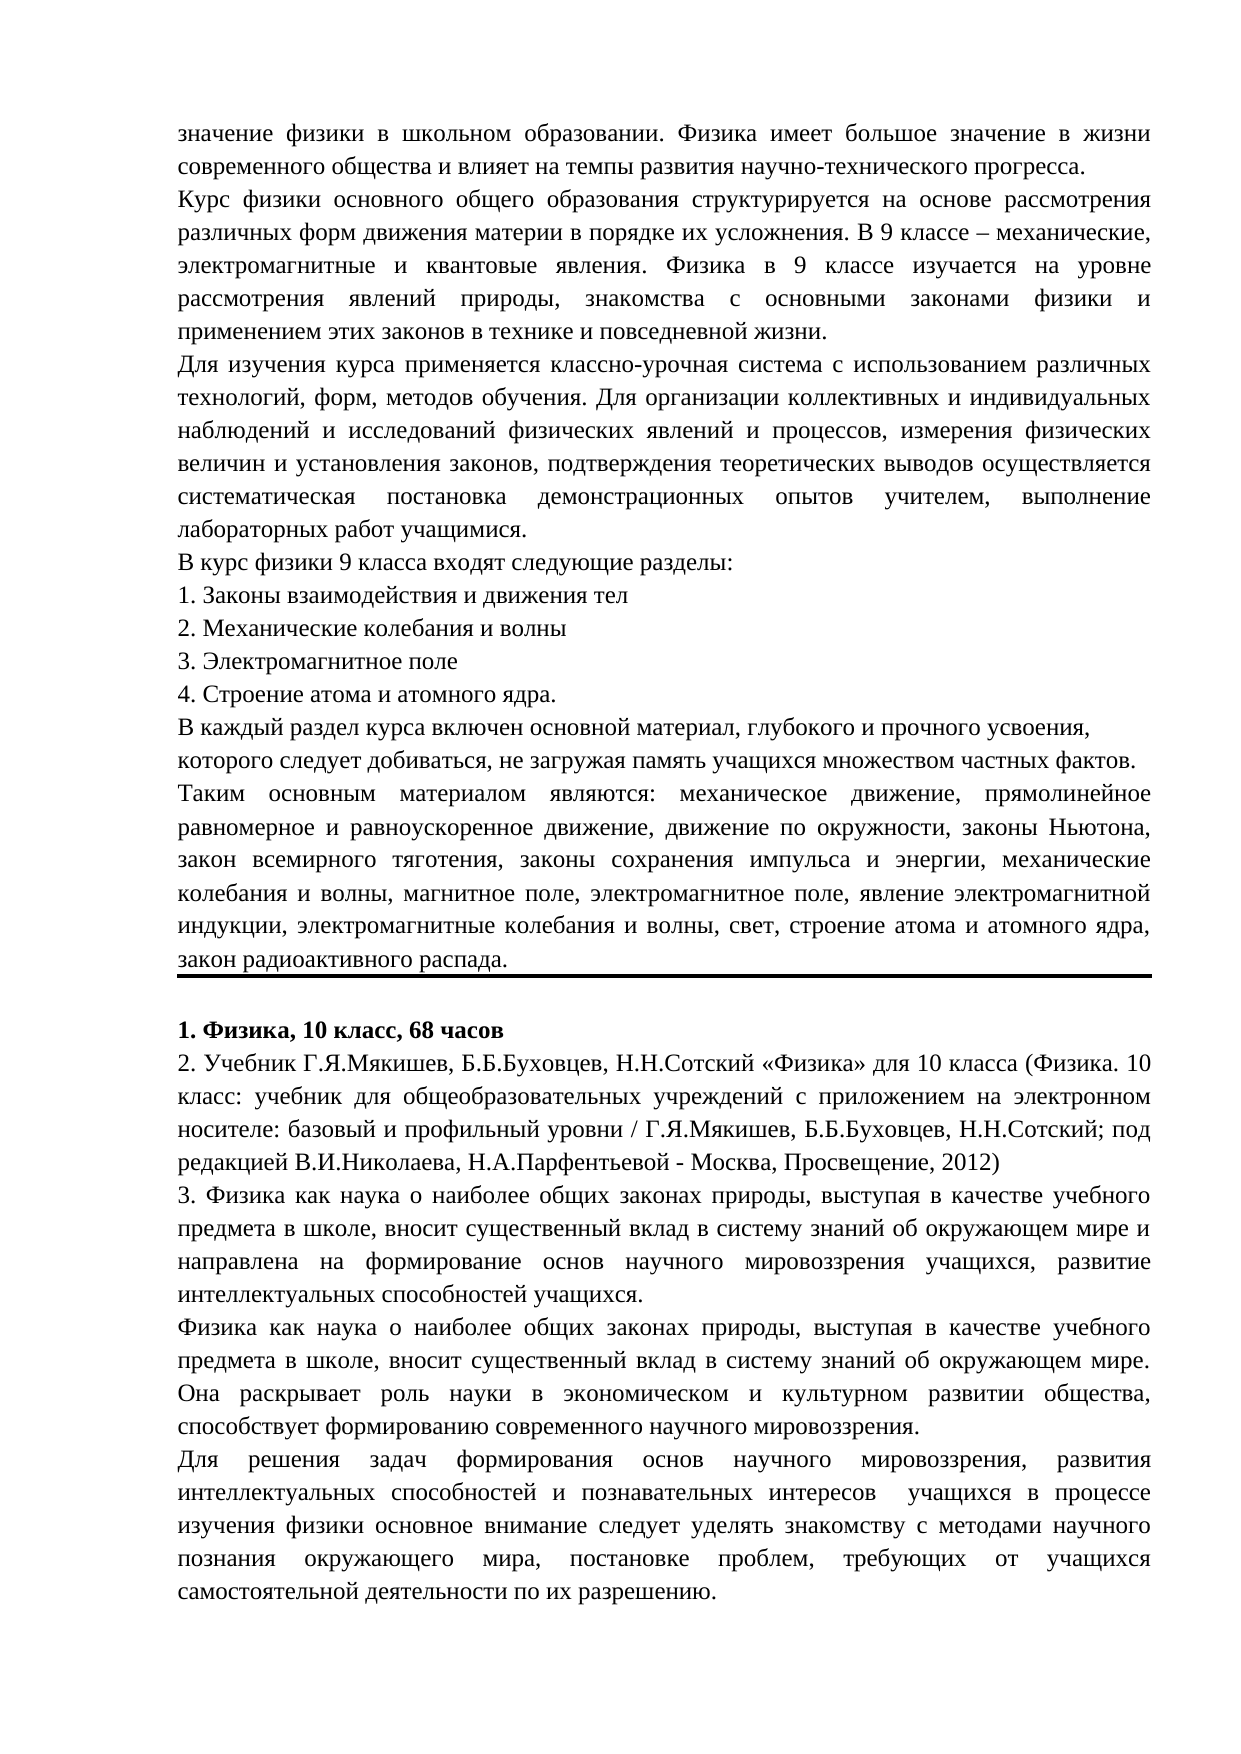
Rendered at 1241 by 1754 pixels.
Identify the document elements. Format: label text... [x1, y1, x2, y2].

text Физика как наука о наиболее общих законах природы, выступая в качестве учебного предмета в школе, вносит существенный вклад в систему знаний об окружающем мире. Она раскрывает роль науки в экономическом и культурном развитии общества, способствует формированию современного научного мировоззрения. [177, 1312, 1152, 1440]
text В каждый раздел курса включен основной материал, глубокого и прочного усвоения, [177, 712, 1152, 741]
text 3. Электромагнитное поле [177, 646, 1152, 675]
text 1. Законы взаимодействия и движения тел [177, 580, 1152, 609]
text 4. Строение атома и атомного ядра. [177, 679, 1152, 708]
text Для решения задач формирования основ научного мировоззрения, развития интеллектуальных способностей и познавательных интересов учащихся в процессе изучения физики основное внимание следует уделять знакомству с методами научного познания окружающего мира, постановке проблем, требующих от учащихся самостоятельной деятельности по их разрешению. [177, 1444, 1152, 1605]
text которого следует добиваться, не загружая память учащихся множеством частных фактов. [177, 746, 1152, 774]
text В курс физики 9 класса входят следующие разделы: [177, 547, 1152, 576]
text Курс физики основного общего образования структурируется на основе рассмотрения различных форм движения материи в порядке их усложнения. В 9 классе – механические, электромагнитные и квантовые явления. Физика в 9 классе изучается на уровне рассмотрения явлений природы, знакомства с основными законами физики и применением этих законов в технике и повседневной жизни. [177, 184, 1152, 345]
text 2. Механические колебания и волны [177, 613, 1152, 642]
text 1. Физика, 10 класс, 68 часов [177, 1015, 1152, 1044]
text 2. Учебник Г.Я.Мякишев, Б.Б.Буховцев, Н.Н.Сотский «Физика» для 10 класса (Физика. 10 класс: учебник для общеобразовательных учреждений с приложением на электронном носителе: базовый и профильный уровни / Г.Я.Мякишев, Б.Б.Буховцев, Н.Н.Сотский; под редакцией В.И.Николаева, Н.А.Парфентьевой - Москва, Просвещение, 2012) [177, 1048, 1152, 1176]
text Таким основным материалом являются: механическое движение, прямолинейное равномерное и равноускоренное движение, движение по окружности, законы Ньютона, закон всемирного тяготения, законы сохранения импульса и энергии, механические колебания и волны, магнитное поле, электромагнитное поле, явление электромагнитной индукции, электромагнитные колебания и волны, свет, строение атома и атомного ядра, закон радиоактивного распада. [177, 778, 1152, 974]
text Для изучения курса применяется классно-урочная система с использованием различных технологий, форм, методов обучения. Для организации коллективных и индивидуальных наблюдений и исследований физических явлений и процессов, измерения физических величин и установления законов, подтверждения теоретических выводов осуществляется систематическая постановка демонстрационных опытов учителем, выполнение лабораторных работ учащимися. [177, 349, 1152, 543]
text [177, 118, 1152, 180]
